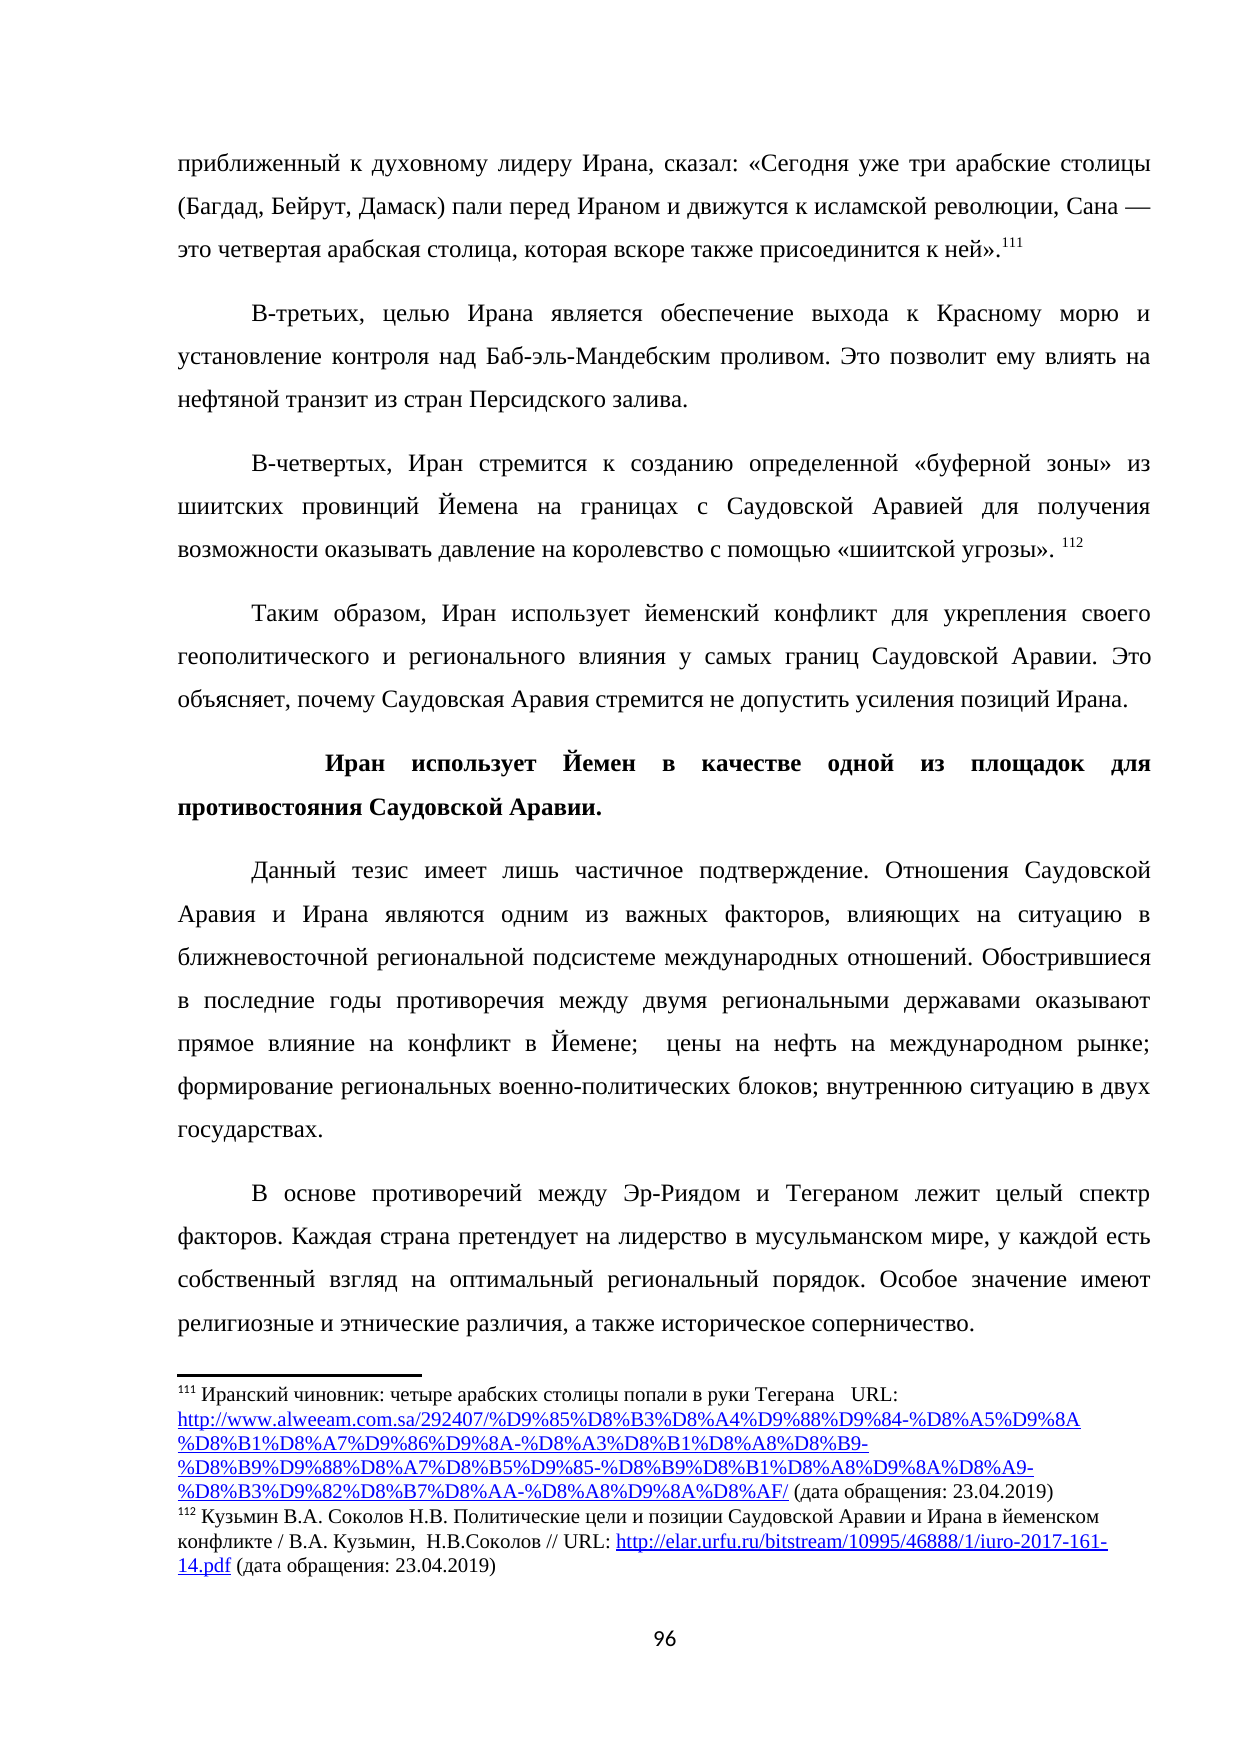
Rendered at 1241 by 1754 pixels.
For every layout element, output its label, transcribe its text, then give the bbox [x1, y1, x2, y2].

text Данный тезис имеет лишь частичное подтверждение. Отношения Саудовской Аравия и Ирана являются одним из важных факторов, влияющих на ситуацию в ближневосточной региональной подсистеме международных отношений. Обострившиеся в последние годы противоречия между двумя региональными державами оказывают прямое влияние на конфликт в Йемене; цены на нефть на международном рынке; формирование региональных военно-политических блоков; внутреннюю ситуацию в двух государствах. [177, 856, 1152, 1143]
text Иран использует Йемен в качестве одной из площадок для противостояния Саудовской Аравии. [177, 748, 1152, 820]
text В-четвертых, Иран стремится к созданию определенной «буферной зоны» из шиитских провинций Йемена на границах с Саудовской Аравией для получения возможности оказывать давление на королевство с помощью «шиитской угрозы». [177, 448, 1152, 563]
text В основе противоречий между Эр-Риядом и Тегераном лежит целый спектр факторов. Каждая страна претендует на лидерство в мусульманском мире, у каждой есть собственный взгляд на оптимальный региональный порядок. Особое значение имеют религиозные и этнические различия, а также историческое соперничество. [177, 1178, 1152, 1336]
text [177, 148, 1152, 263]
text Таким образом, Иран использует йеменский конфликт для укрепления своего геополитического и регионального влияния у самых границ Саудовской Аравии. Это объясняет, почему Саудовская Аравия стремится не допустить усиления позиций Ирана. [177, 598, 1152, 713]
text В-третьих, целью Ирана является обеспечение выхода к Красному морю и установление контроля над Баб-эль-Мандебским проливом. Это позволит ему влиять на нефтяной транзит из стран Персидского залива. [177, 298, 1152, 413]
